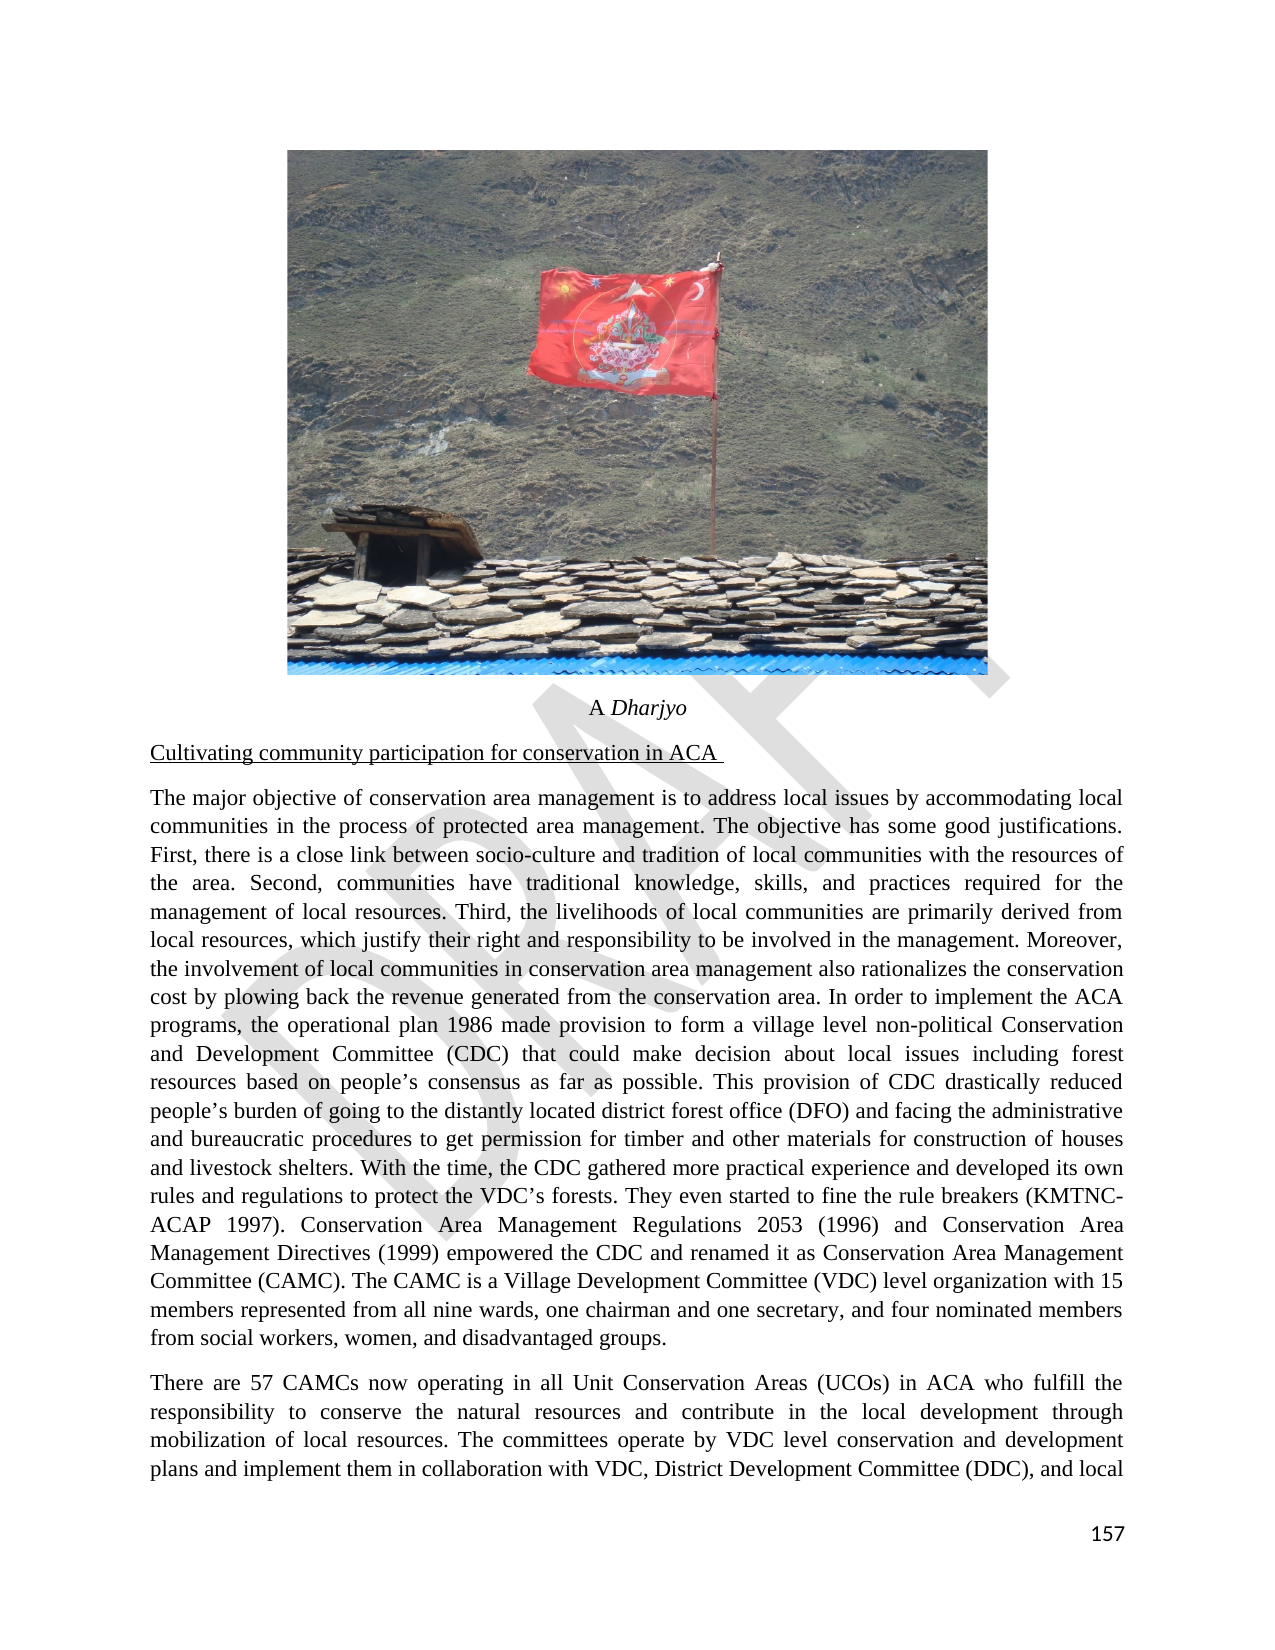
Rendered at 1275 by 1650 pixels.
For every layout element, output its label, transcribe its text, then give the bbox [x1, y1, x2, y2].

text The major objective of conservation area management is to address local issues by accommodating local communities in the process of protected area management. The objective has some good justifications. First, there is a close link between socio-culture and tradition of local communities with the resources of the area. Second, communities have traditional knowledge, skills, and practices required for the management of local resources. Third, the livelihoods of local communities are primarily derived from local resources, which justify their right and responsibility to be involved in the management. Moreover, the involvement of local communities in conservation area management also rationalizes the conservation cost by plowing back the revenue generated from the conservation area. In order to implement the ACA programs, the operational plan 1986 made provision to form a village level non-political Conservation and Development Committee (CDC) that could make decision about local issues including forest resources based on people’s consensus as far as possible. This provision of CDC drastically reduced people’s burden of going to the distantly located district forest office (DFO) and facing the administrative and bureaucratic procedures to get permission for timber and other materials for construction of houses and livestock shelters. With the time, the CDC gathered more practical experience and developed its own rules and regulations to protect the VDC’s forests. They even started to fine the rule breakers (KMTNC-ACAP 1997). Conservation Area Management Regulations 2053 (1996) and Conservation Area Management Directives (1999) empowered the CDC and renamed it as Conservation Area Management Committee (CAMC). The CAMC is a Village Development Committee (VDC) level organization with 15 members represented from all nine wards, one chairman and one secretary, and four nominated members from social workers, women, and disadvantaged groups. [150, 784, 1125, 1351]
text A Dharjyo [150, 694, 1125, 720]
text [150, 1369, 1125, 1481]
text Cultivating community participation for conservation in ACA [150, 739, 1125, 765]
picture [287, 150, 988, 675]
